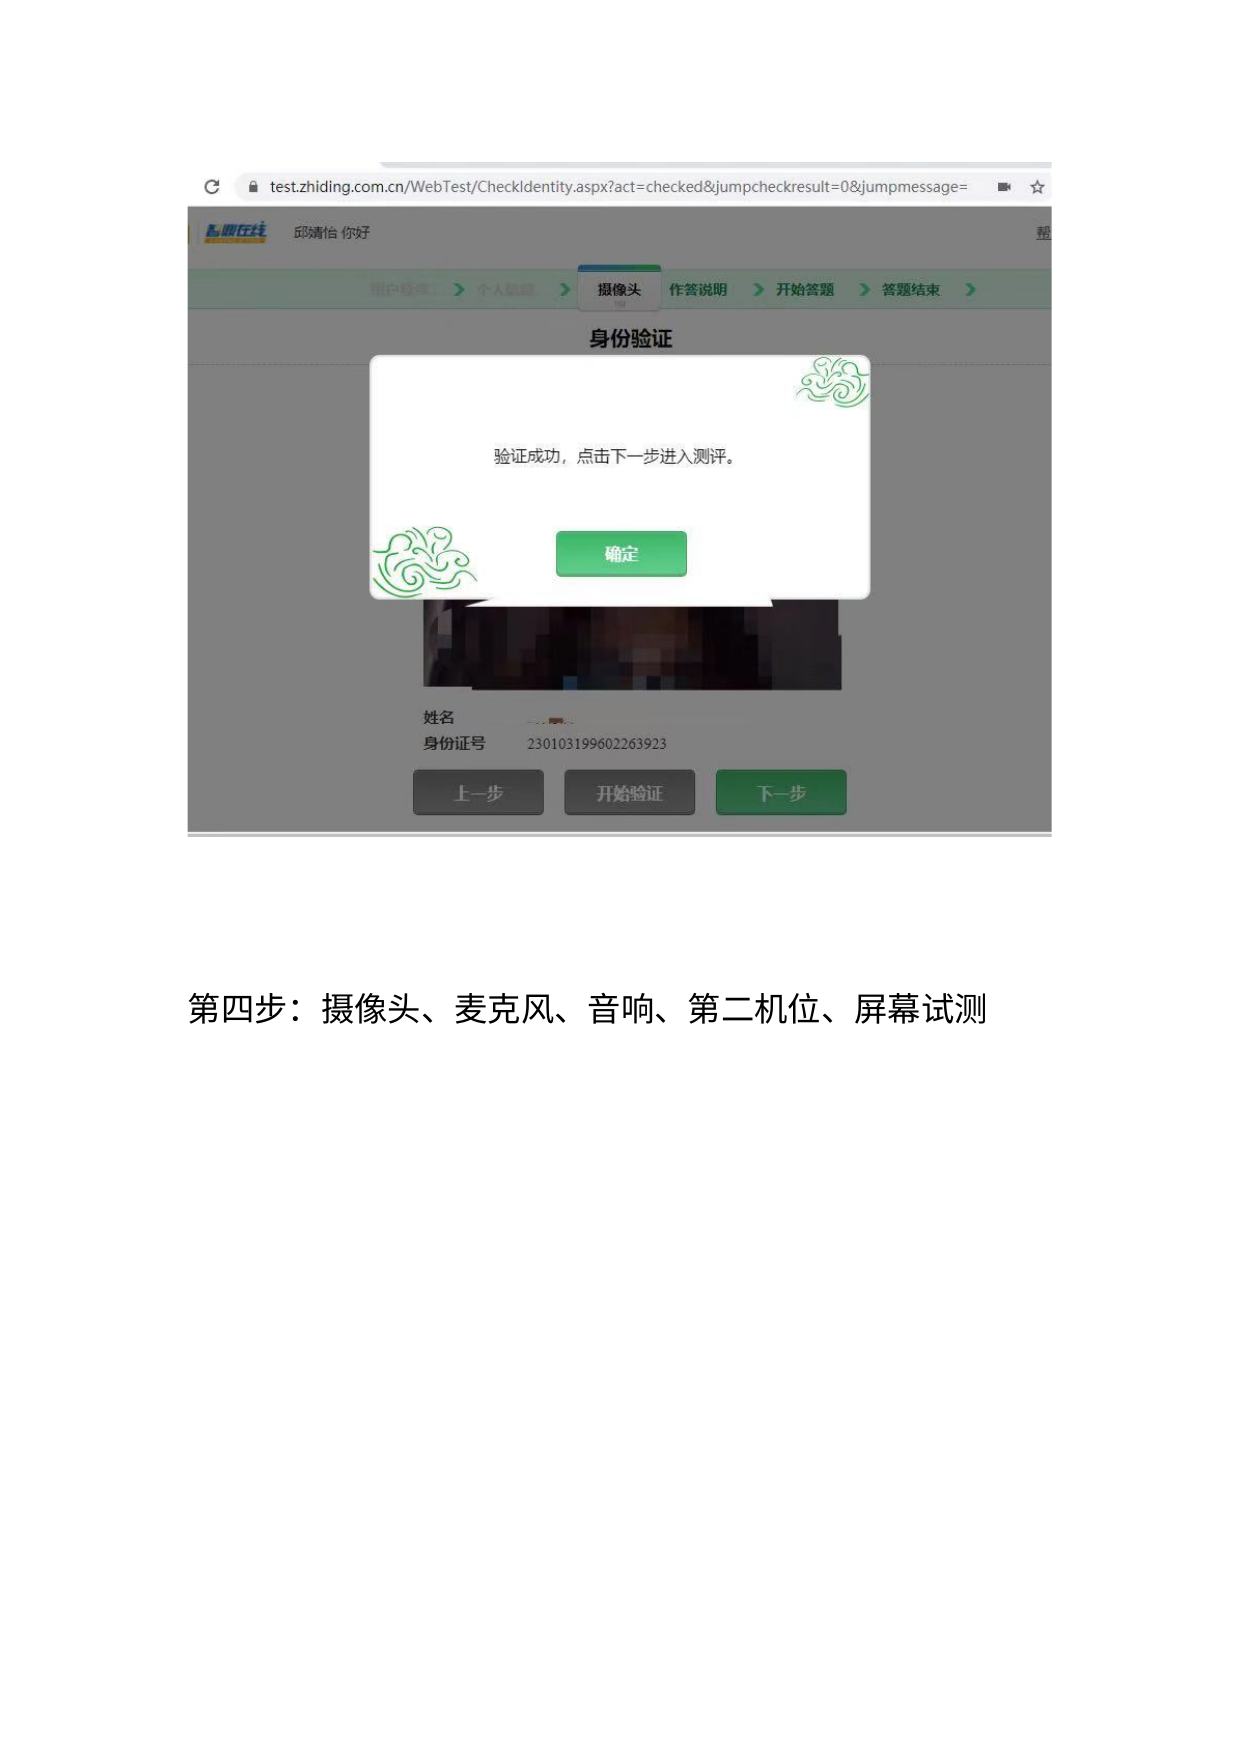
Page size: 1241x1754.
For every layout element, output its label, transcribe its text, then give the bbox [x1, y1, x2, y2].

picture [187, 162, 1052, 837]
text 第四步：摄像头、麦克风、音响、第二机位、屏幕试测 [187, 974, 1053, 1039]
